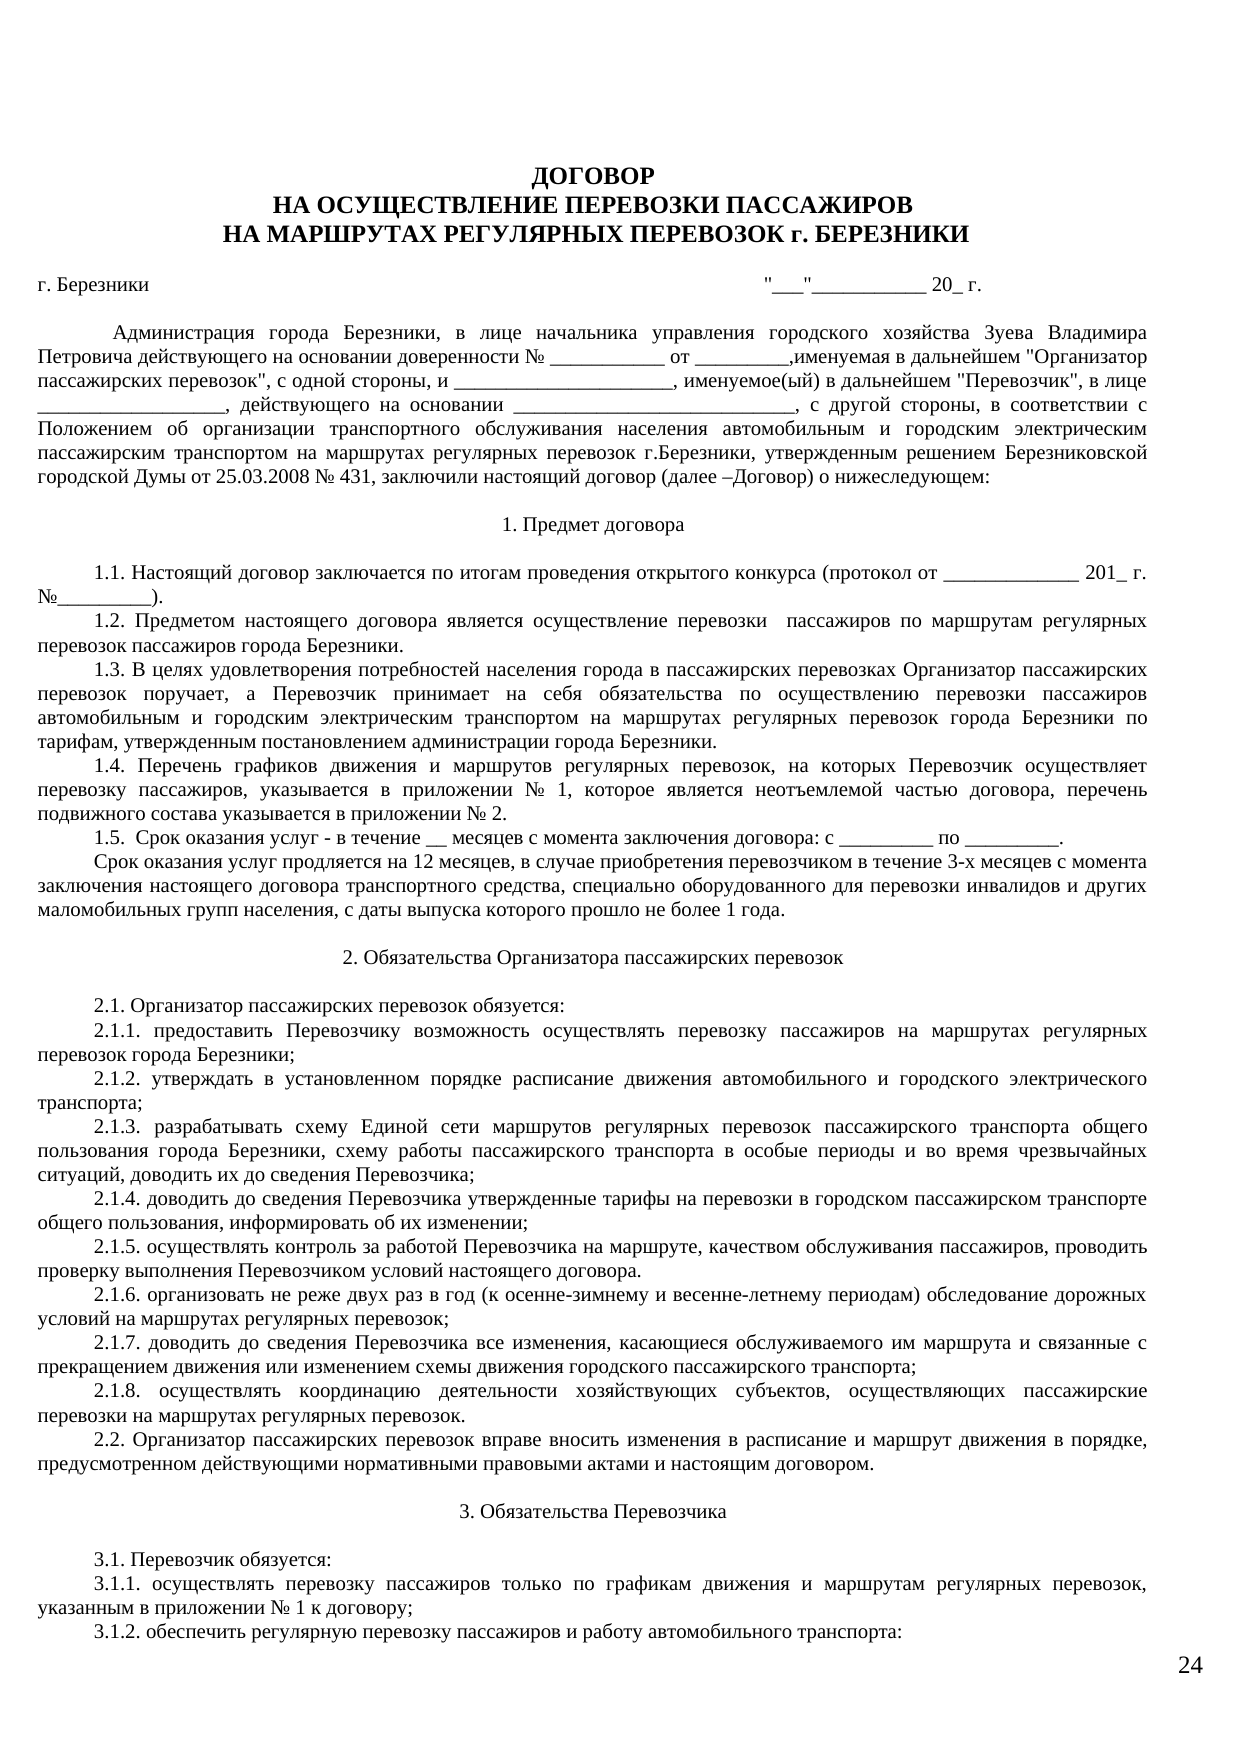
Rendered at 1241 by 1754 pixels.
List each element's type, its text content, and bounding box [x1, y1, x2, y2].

text 2.1.8. осуществлять координацию деятельности хозяйствующих субъектов, осуществляющих пассажирские перевозки на маршрутах регулярных перевозок. [37, 1378, 1148, 1427]
text 1.3. В целях удовлетворения потребностей населения города в пассажирских перевозках Организатор пассажирских перевозок поручает, а Перевозчик принимает на себя обязательства по осуществлению перевозки пассажиров автомобильным и городским электрическим транспортом на маршрутах регулярных перевозок города Березники по тарифам, утвержденным постановлением администрации города Березники. [37, 657, 1148, 753]
text 3.1.1. осуществлять перевозку пассажиров только по графикам движения и маршрутам регулярных перевозок, указанным в приложении № 1 к договору; [37, 1571, 1148, 1619]
text 2.1.5. осуществлять контроль за работой Перевозчика на маршруте, качеством обслуживания пассажиров, проводить проверку выполнения Перевозчиком условий настоящего договора. [37, 1234, 1148, 1282]
text 2.2. Организатор пассажирских перевозок вправе вносить изменения в расписание и маршрут движения в порядке, предусмотренном действующими нормативными правовыми актами и настоящим договором. [37, 1427, 1148, 1475]
title ДОГОВОР [37, 161, 1148, 190]
text 1.4. Перечень графиков движения и маршрутов регулярных перевозок, на которых Перевозчик осуществляет перевозку пассажиров, указывается в приложении № 1, которое является неотъемлемой частью договора, перечень подвижного состава указывается в приложении № 2. [37, 753, 1148, 825]
text 2.1.3. разрабатывать схему Единой сети маршрутов регулярных перевозок пассажирского транспорта общего пользования города Березники, схему работы пассажирского транспорта в особые периоды и во время чрезвычайных ситуаций, доводить их до сведения Перевозчика; [37, 1114, 1148, 1186]
title НА ОСУЩЕСТВЛЕНИЕ ПЕРЕВОЗКИ ПАССАЖИРОВ [37, 190, 1148, 219]
text 2.1.7. доводить до сведения Перевозчика все изменения, касающиеся обслуживаемого им маршрута и связанные с прекращением движения или изменением схемы движения городского пассажирского транспорта; [37, 1330, 1148, 1378]
text 3. Обязательства Перевозчика [37, 1499, 1148, 1523]
text 1.5. Срок оказания услуг - в течение __ месяцев с момента заключения договора: с _________ по _________. [37, 825, 1148, 849]
text 3.1. Перевозчик обязуется: [37, 1547, 1148, 1571]
text Администрация города Березники, в лице начальника управления городского хозяйства Зуева Владимира Петровича действующего на основании доверенности № ___________ от _________,именуемая в дальнейшем "Организатор пассажирских перевозок", с одной стороны, и _____________________, именуемое(ый) в дальнейшем "Перевозчик", в лице __________________, действующего на основании ___________________________, с другой стороны, в соответствии с Положением об организации транспортного обслуживания населения автомобильным и городским электрическим пассажирским транспортом на маршрутах регулярных перевозок г.Березники, утвержденным решением Березниковской городской Думы от 25.03.2008 № 431, заключили настоящий договор (далее –Договор) о нижеследующем: [37, 320, 1148, 488]
text 2.1. Организатор пассажирских перевозок обязуется: [37, 993, 1148, 1017]
text 2.1.1. предоставить Перевозчику возможность осуществлять перевозку пассажиров на маршрутах регулярных перевозок города Березники; [37, 1017, 1148, 1066]
text 2.1.6. организовать не реже двух раз в год (к осенне-зимнему и весенне-летнему периодам) обследование дорожных условий на маршрутах регулярных перевозок; [37, 1282, 1148, 1330]
text 2. Обязательства Организатора пассажирских перевозок [37, 945, 1148, 969]
title НА МАРШРУТАХ РЕГУЛЯРНЫХ ПЕРЕВОЗОК г. БЕРЕЗНИКИ [37, 219, 1148, 247]
text 2.1.2. утверждать в установленном порядке расписание движения автомобильного и городского электрического транспорта; [37, 1066, 1148, 1114]
text 3.1.2. обеспечить регулярную перевозку пассажиров и работу автомобильного транспорта: [37, 1619, 1148, 1643]
text 1.1. Настоящий договор заключается по итогам проведения открытого конкурса (протокол от _____________ 201_ г. №_________). [37, 560, 1148, 608]
text 1.2. Предметом настоящего договора является осуществление перевозки пассажиров по маршрутам регулярных перевозок пассажиров города Березники. [37, 608, 1148, 657]
text 1. Предмет договора [37, 512, 1148, 536]
text Срок оказания услуг продляется на 12 месяцев, в случае приобретения перевозчиком в течение 3-х месяцев с момента заключения настоящего договора транспортного средства, специально оборудованного для перевозки инвалидов и других маломобильных групп населения, с даты выпуска которого прошло не более 1 года. [37, 849, 1148, 921]
text 2.1.4. доводить до сведения Перевозчика утвержденные тарифы на перевозки в городском пассажирском транспорте общего пользования, информировать об их изменении; [37, 1186, 1148, 1234]
text г. Березники "___"___________ 20_ г. [37, 272, 1148, 296]
